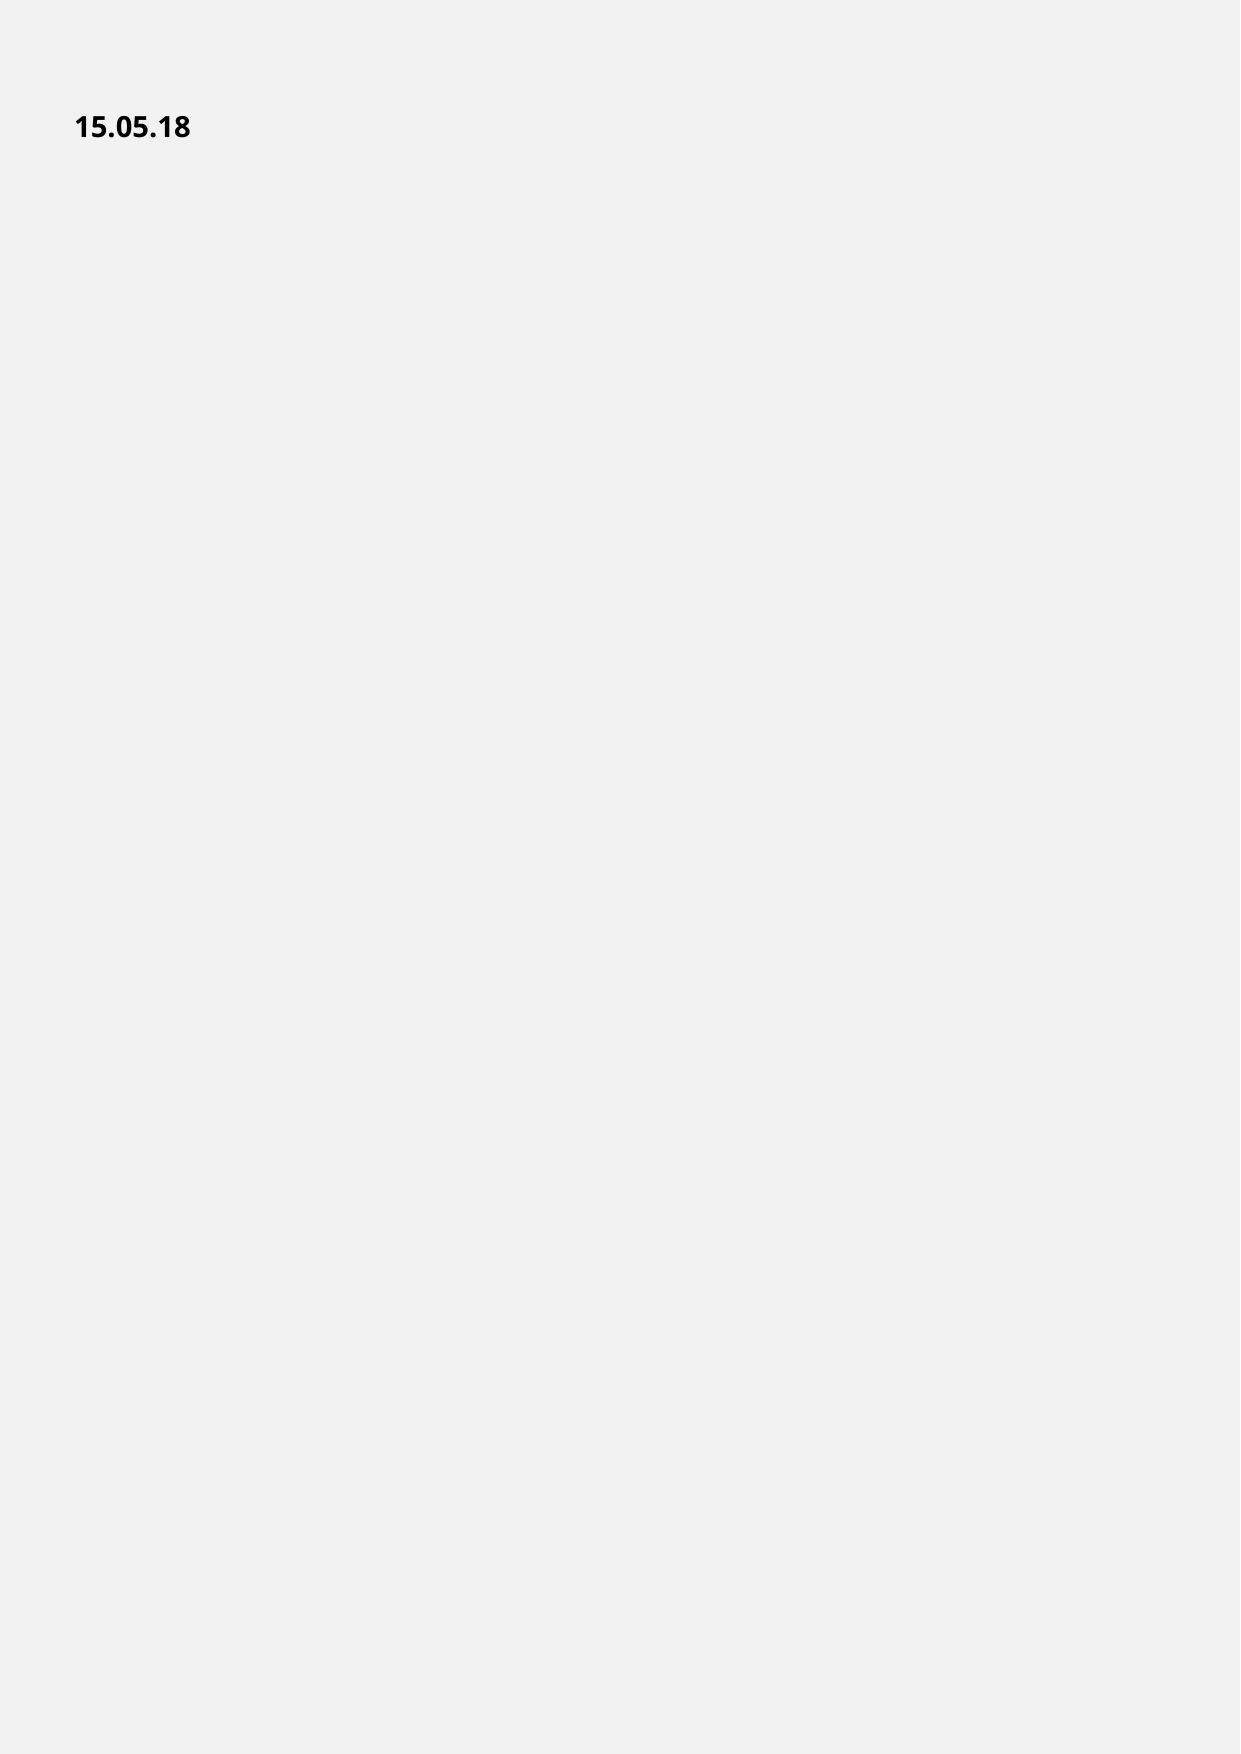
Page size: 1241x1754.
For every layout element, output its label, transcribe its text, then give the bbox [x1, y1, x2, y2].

text 15.05.18 [74, 107, 1196, 146]
